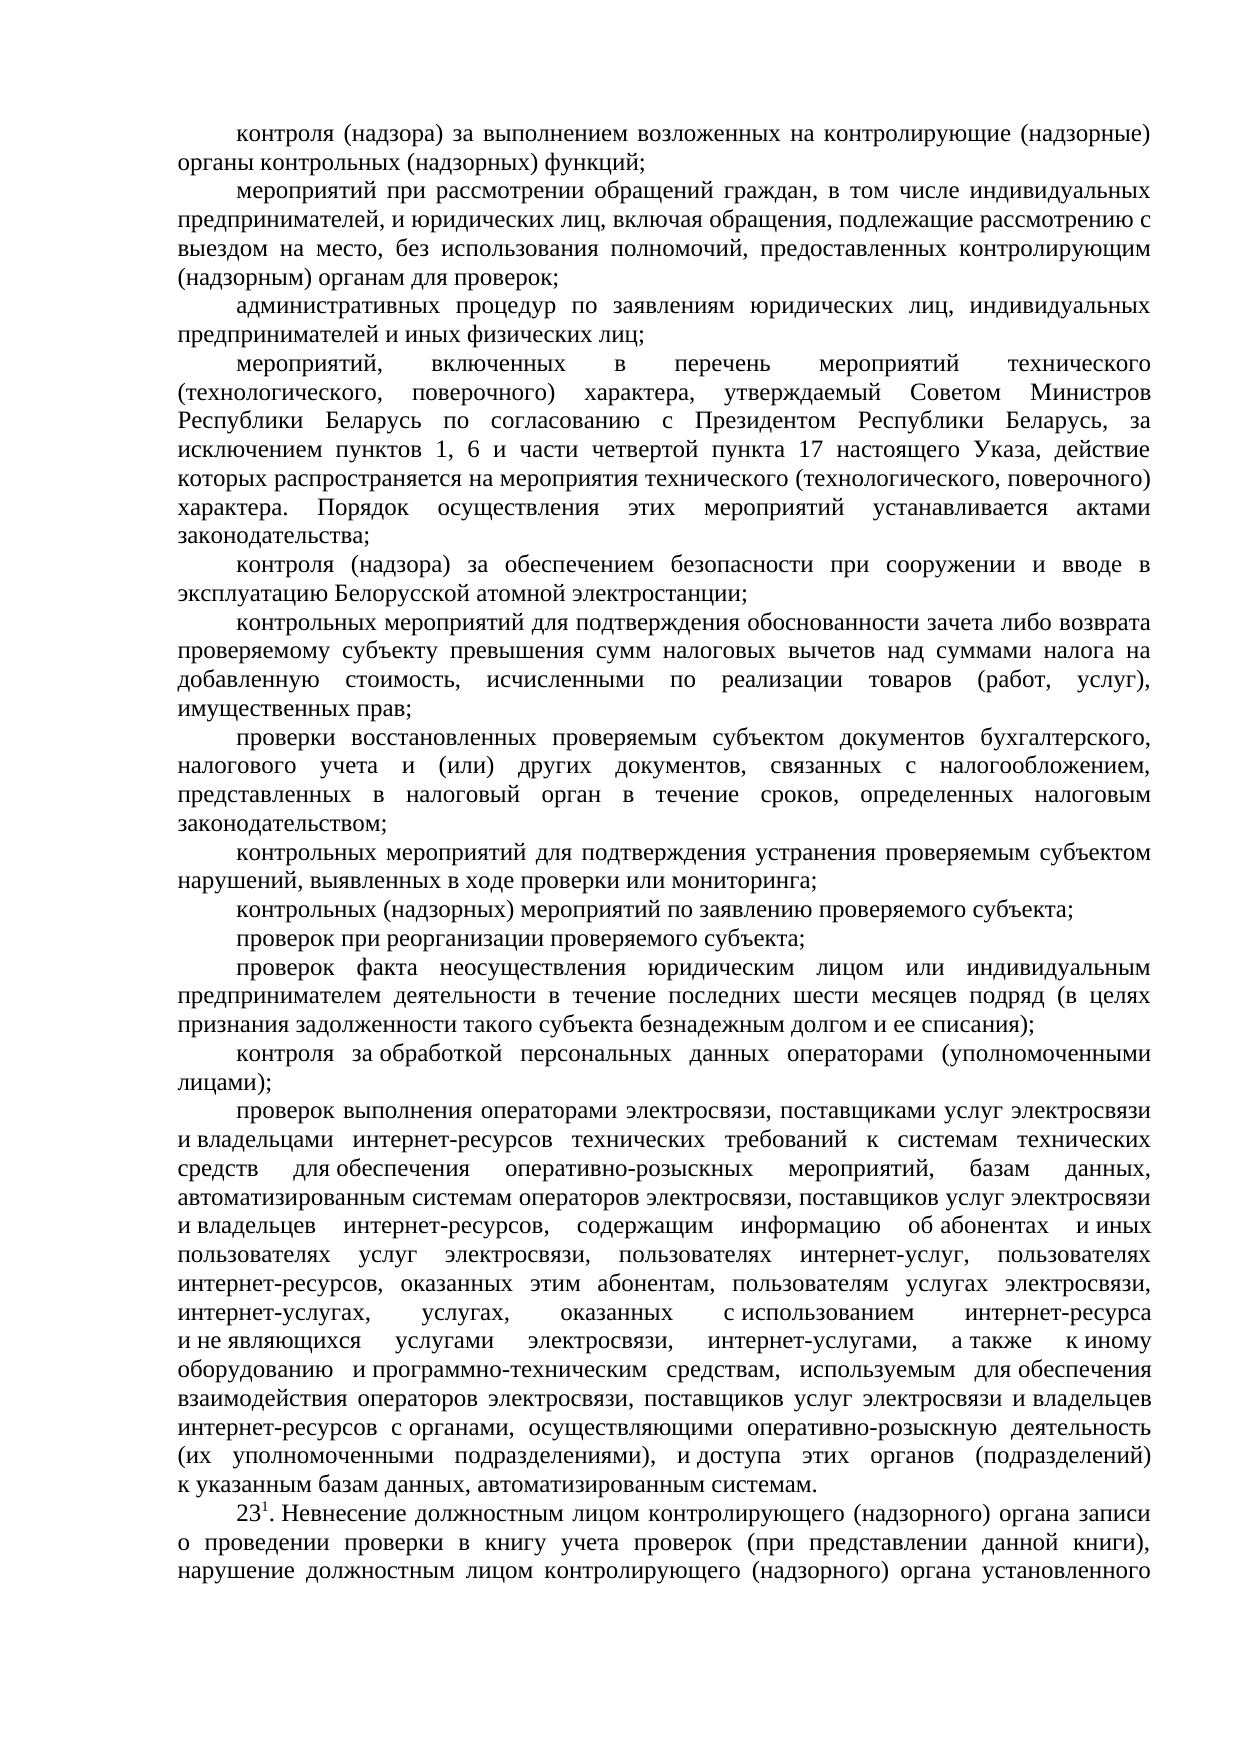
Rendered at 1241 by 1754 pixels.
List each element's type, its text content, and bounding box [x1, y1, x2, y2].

text контрольных (надзорных) мероприятий по заявлению проверяемого субъекта; [177, 894, 1152, 923]
text проверок факта неосуществления юридическим лицом или индивидуальным предпринимателем деятельности в течение последних шести месяцев подряд (в целях признания задолженности такого субъекта безнадежным долгом и ее списания); [177, 952, 1152, 1038]
text контрольных мероприятий для подтверждения устранения проверяемым субъектом нарушений, выявленных в ходе проверки или мониторинга; [177, 837, 1152, 894]
text контроля (надзора) за выполнением возложенных на контролирующие (надзорные) органы контрольных (надзорных) функций; [177, 118, 1152, 176]
text административных процедур по заявлениям юридических лиц, индивидуальных предпринимателей и иных физических лиц; [177, 291, 1152, 348]
text контроля (надзора) за обеспечением безопасности при сооружении и вводе в эксплуатацию Белорусской атомной электростанции; [177, 549, 1152, 607]
text контроля за обработкой персональных данных операторами (уполномоченными лицами); [177, 1038, 1152, 1096]
text мероприятий, включенных в перечень мероприятий технического (технологического, поверочного) характера, утверждаемый Советом Министров Республики Беларусь по согласованию с Президентом Республики Беларусь, за исключением пунктов 1, 6 и части четвертой пункта 17 настоящего Указа, действие которых распространяется на мероприятия технического (технологического, поверочного) характера. Порядок осуществления этих мероприятий устанавливается актами законодательства; [177, 348, 1152, 549]
text проверок выполнения операторами электросвязи, поставщиками услуг электросвязи и владельцами интернет-ресурсов технических требований к системам технических средств для обеспечения оперативно-розыскных мероприятий, базам данных, автоматизированным системам операторов электросвязи, поставщиков услуг электросвязи и владельцев интернет-ресурсов, содержащим информацию об абонентах и иных пользователях услуг электросвязи, пользователях интернет-услуг, пользователях интернет-ресурсов, оказанных этим абонентам, пользователям услугах электросвязи, интернет-услугах, услугах, оказанных с использованием интернет-ресурса и не являющихся услугами электросвязи, интернет-услугами, а также к иному оборудованию и программно-техническим средствам, используемым для обеспечения взаимодействия операторов электросвязи, поставщиков услуг электросвязи и владельцев интернет-ресурсов с органами, осуществляющими оперативно-розыскную деятельность (их уполномоченными подразделениями), и доступа этих органов (подразделений) к указанным базам данных, автоматизированным системам. [177, 1096, 1152, 1498]
text проверки восстановленных проверяемым субъектом документов бухгалтерского, налогового учета и (или) других документов, связанных с налогообложением, представленных в налоговый орган в течение сроков, определенных налоговым законодательством; [177, 722, 1152, 837]
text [177, 1498, 1152, 1584]
text контрольных мероприятий для подтверждения обоснованности зачета либо возврата проверяемому субъекту превышения сумм налоговых вычетов над суммами налога на добавленную стоимость, исчисленными по реализации товаров (работ, услуг), имущественных прав; [177, 607, 1152, 722]
text проверок при реорганизации проверяемого субъекта; [177, 923, 1152, 952]
text мероприятий при рассмотрении обращений граждан, в том числе индивидуальных предпринимателей, и юридических лиц, включая обращения, подлежащие рассмотрению с выездом на место, без использования полномочий, предоставленных контролирующим (надзорным) органам для проверок; [177, 176, 1152, 291]
